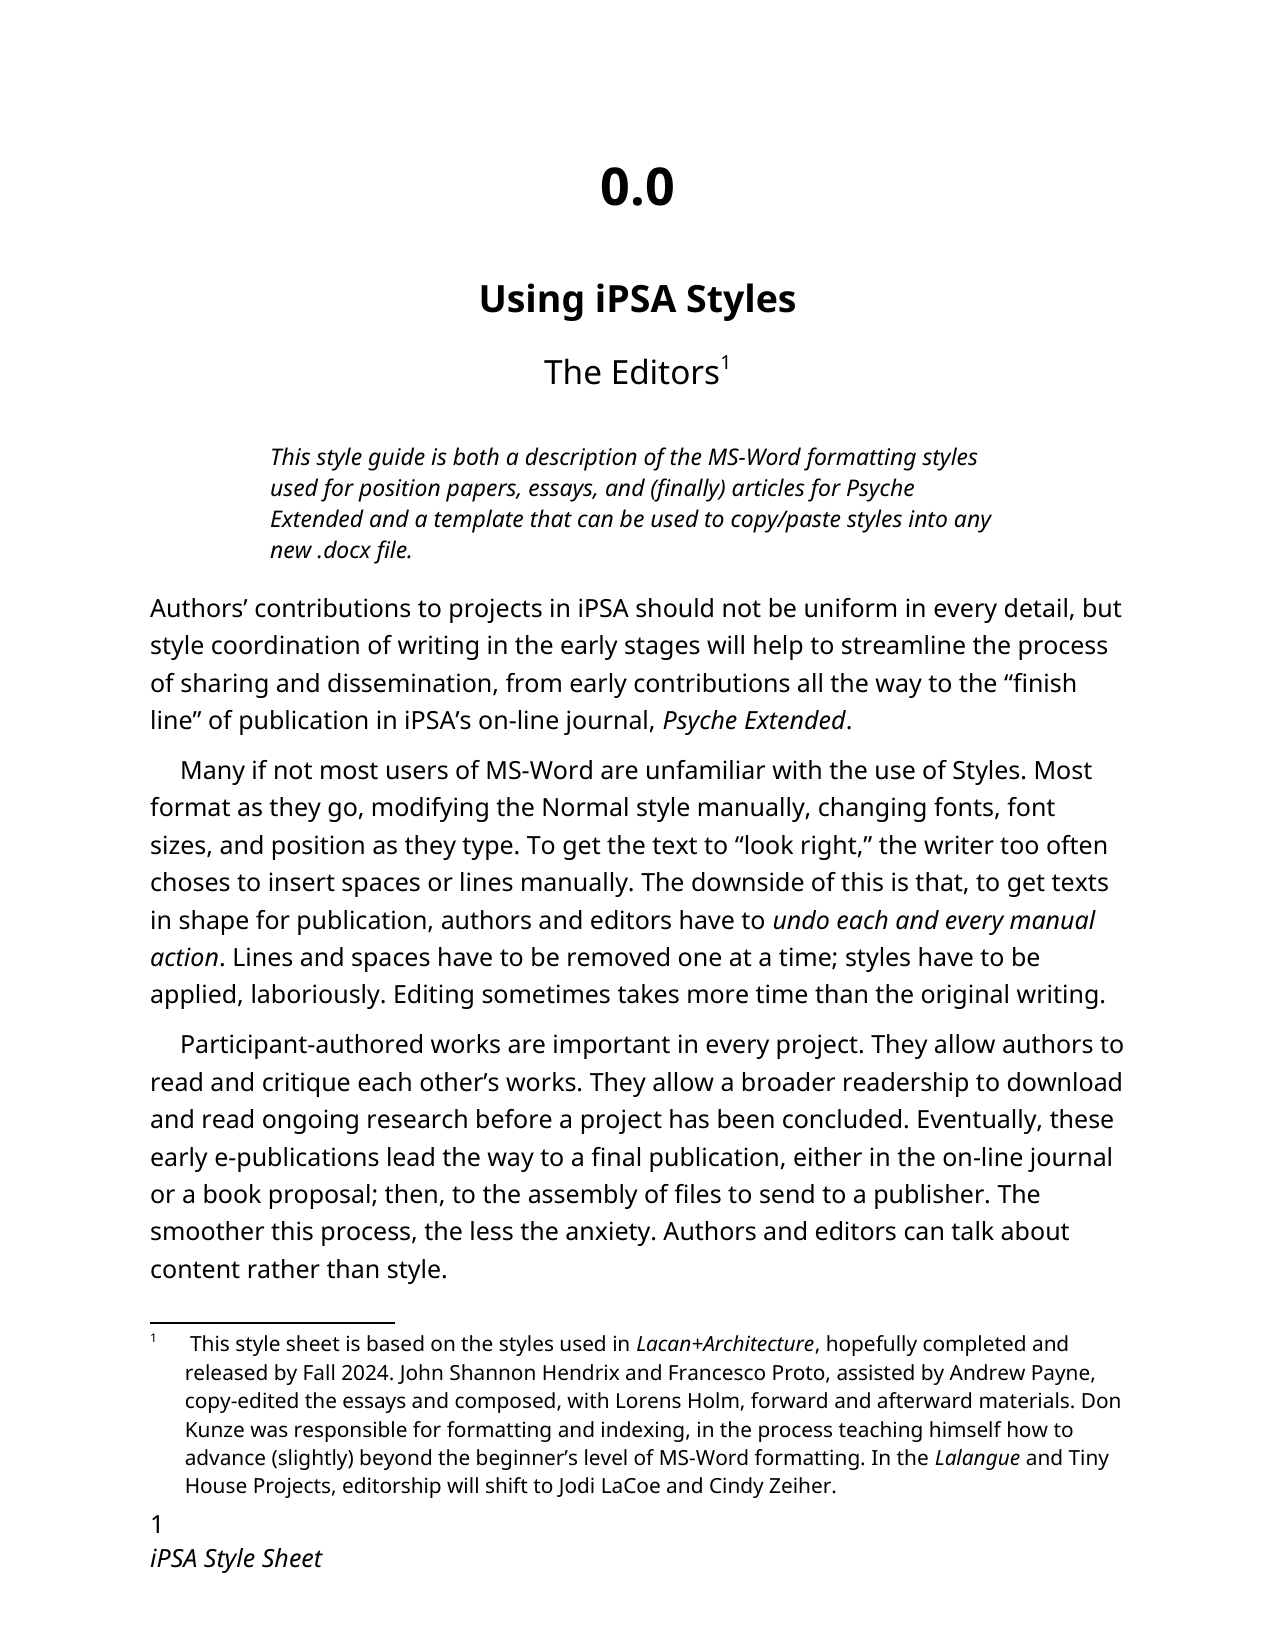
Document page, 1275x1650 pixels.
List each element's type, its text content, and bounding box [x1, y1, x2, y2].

text Authors’ contributions to projects in iPSA should not be uniform in every detail, but style coordination of writing in the early stages will help to streamline the process of sharing and dissemination, from early contributions all the way to the “finish line” of publication in iPSA’s on-line journal, Psyche Extended. [150, 591, 1125, 737]
title Using iPSA Styles [150, 273, 1125, 324]
text 0.0 [150, 150, 1125, 221]
text Many if not most users of MS-Word are unfamiliar with the use of Styles. Most format as they go, modifying the Normal style manually, changing fonts, font sizes, and position as they type. To get the text to “look right,” the writer too often choses to insert spaces or lines manually. The downside of this is that, to get texts in shape for publication, authors and editors have to undo each and every manual action. Lines and spaces have to be removed one at a time; styles have to be applied, laboriously. Editing sometimes takes more time than the original writing. [150, 753, 1125, 1011]
text This style guide is both a description of the MS-Word formatting styles used for position papers, essays, and (finally) articles for Psyche Extended and a template that can be used to copy/paste styles into any new .docx file. [270, 441, 1005, 566]
text Participant-authored works are important in every project. They allow authors to read and critique each other’s works. They allow a broader readership to download and read ongoing research before a project has been concluded. Eventually, these early e-publications lead the way to a final publication, either in the on-line journal or a book proposal; then, to the assembly of files to send to a publisher. The smoother this process, the less the anxiety. Authors and editors can talk about content rather than style. [150, 1027, 1125, 1285]
text The Editors [150, 349, 1125, 394]
